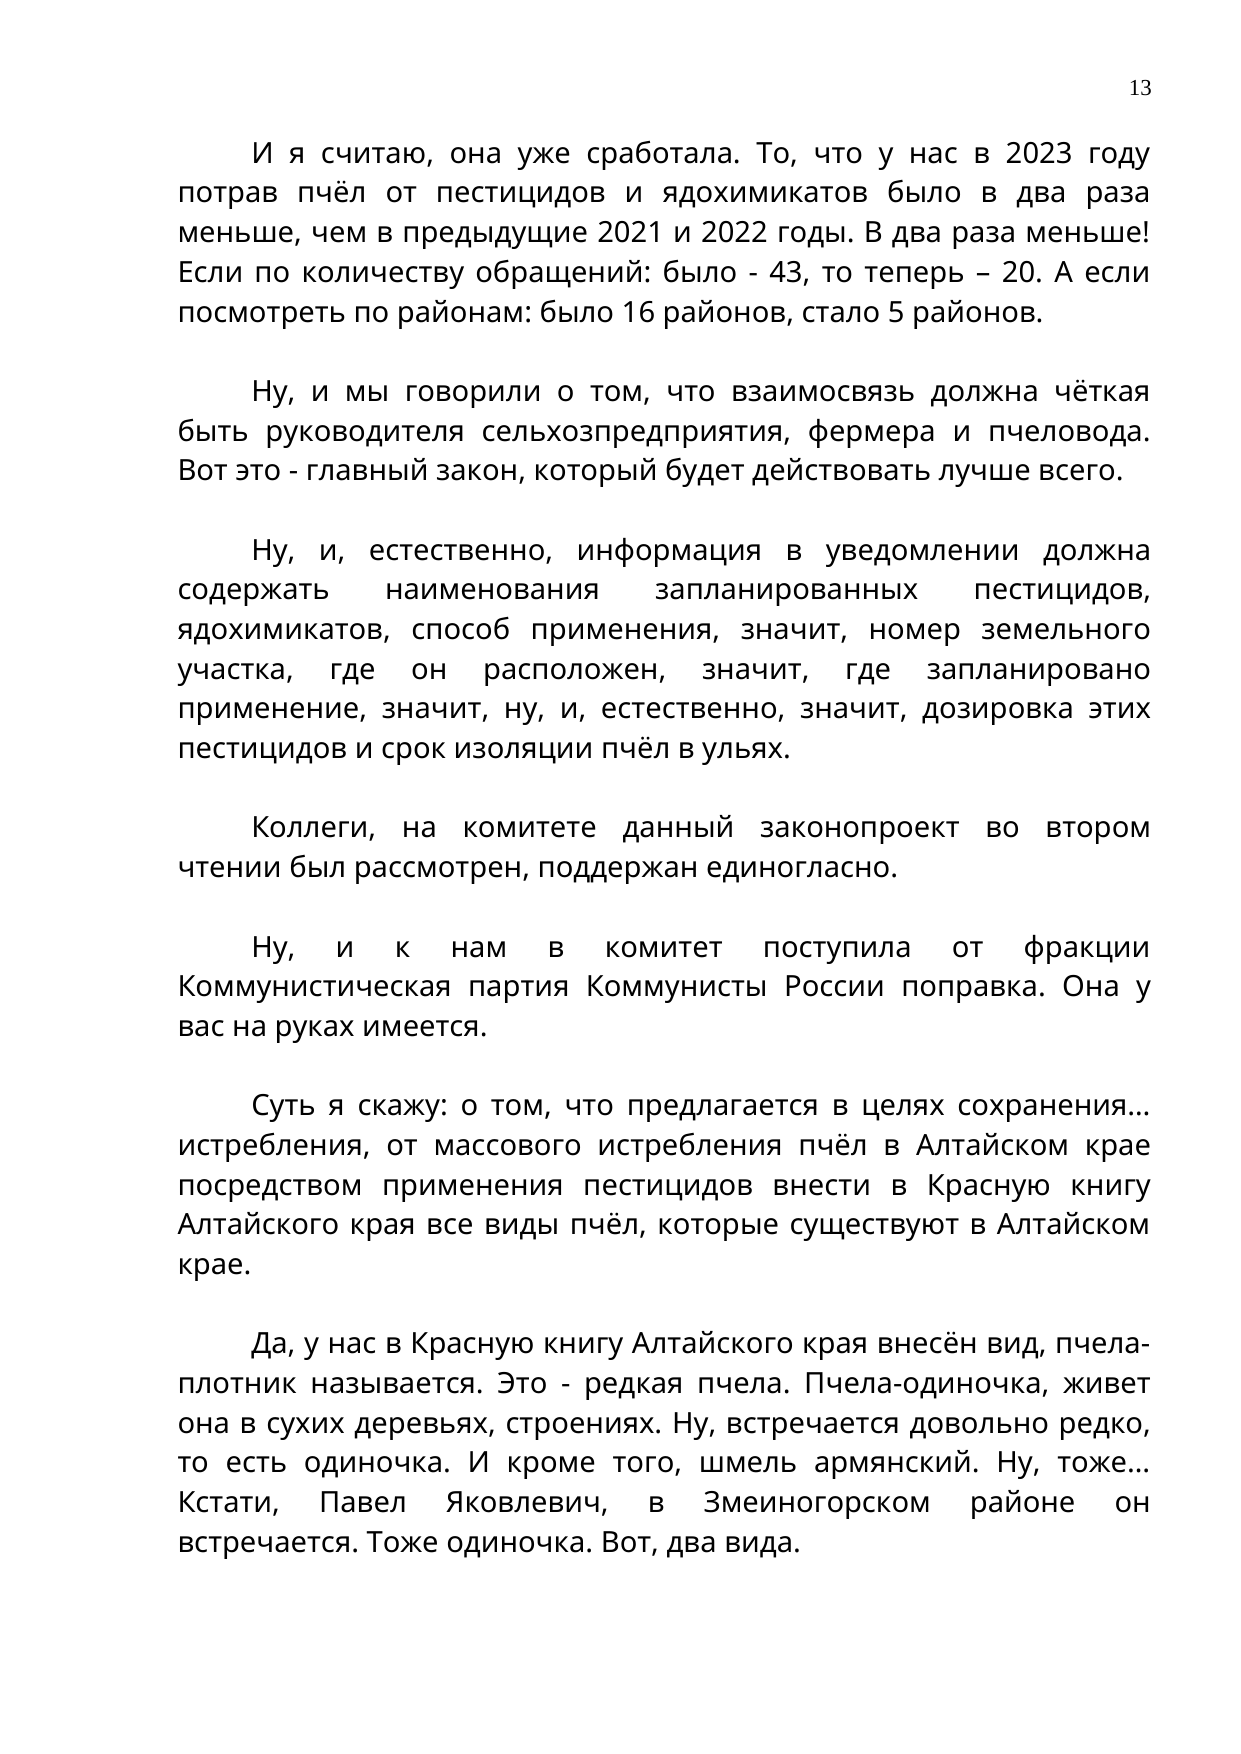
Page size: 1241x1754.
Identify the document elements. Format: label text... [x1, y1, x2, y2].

text И я считаю, она уже сработала. То, что у нас в 2023 году потрав пчёл от пестицидов и ядохимикатов было в два раза меньше, чем в предыдущие 2021 и 2022 годы. В два раза меньше! Если по количеству обращений: было - 43, то теперь – 20. А если посмотреть по районам: было 16 районов, стало 5 районов. [177, 132, 1152, 331]
text Ну, и, естественно, информация в уведомлении должна содержать наименования запланированных пестицидов, ядохимикатов, способ применения, значит, номер земельного участка, где он расположен, значит, где запланировано применение, значит, ну, и, естественно, значит, дозировка этих пестицидов и срок изоляции пчёл в ульях. [177, 529, 1152, 767]
text Ну, и мы говорили о том, что взаимосвязь должна чёткая быть руководителя сельхозпредприятия, фермера и пчеловода. Вот это - главный закон, который будет действовать лучше всего. [177, 370, 1152, 489]
text Коллеги, на комитете данный законопроект во втором чтении был рассмотрен, поддержан единогласно. [177, 807, 1152, 886]
text Ну, и к нам в комитет поступила от фракции Коммунистическая партия Коммунисты России поправка. Она у вас на руках имеется. [177, 926, 1152, 1045]
text Да, у нас в Красную книгу Алтайского края внесён вид, пчела-плотник называется. Это - редкая пчела. Пчела-одиночка, живет она в сухих деревьях, строениях. Ну, встречается довольно редко, то есть одиночка. И кроме того, шмель армянский. Ну, тоже… Кстати, Павел Яковлевич, в Змеиногорском районе он встречается. Тоже одиночка. Вот, два вида. [177, 1323, 1152, 1561]
text Суть я скажу: о том, что предлагается в целях сохранения… истребления, от массового истребления пчёл в Алтайском крае посредством применения пестицидов внести в Красную книгу Алтайского края все виды пчёл, которые существуют в Алтайском крае. [177, 1084, 1152, 1283]
